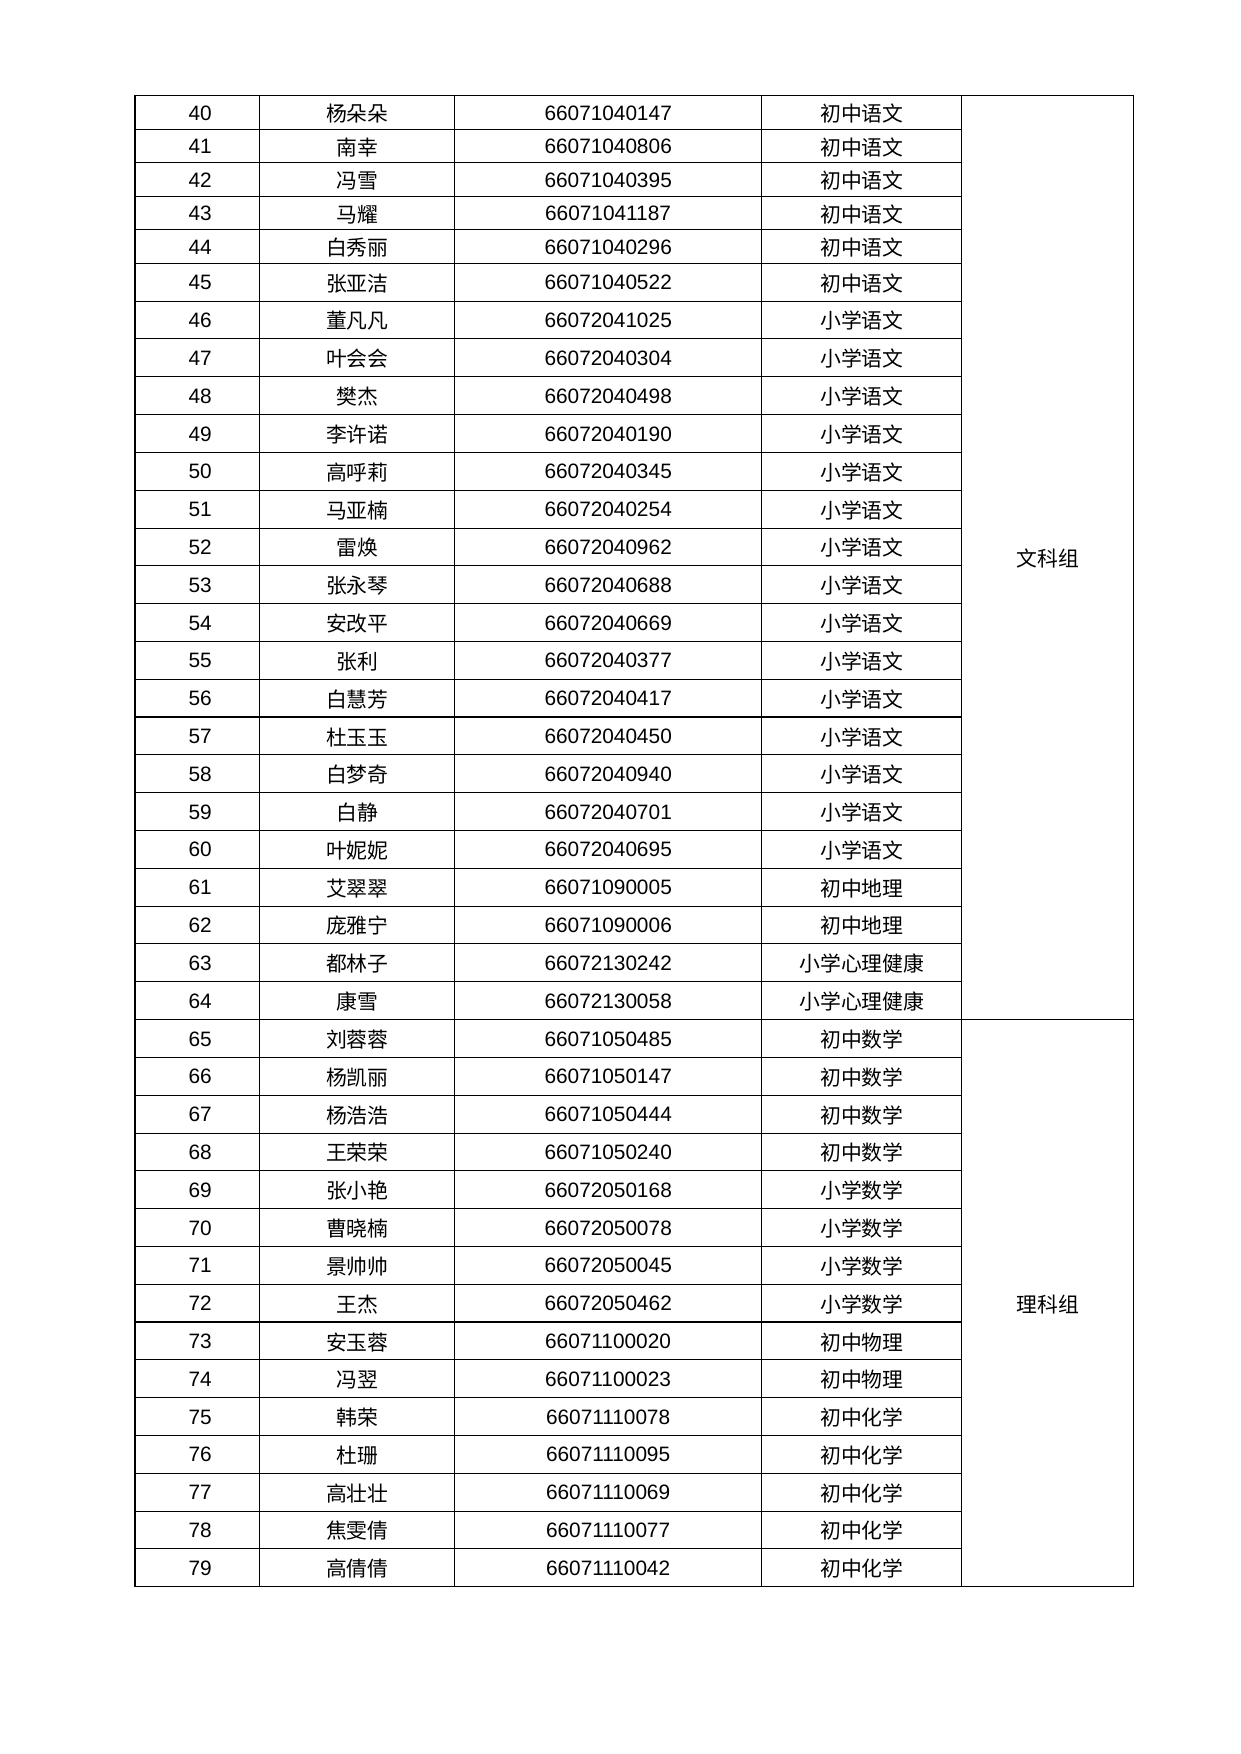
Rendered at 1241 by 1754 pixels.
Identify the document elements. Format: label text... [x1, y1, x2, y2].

table_cell 初中化学 [762, 1512, 961, 1548]
table_cell 初中化学 [762, 1474, 961, 1511]
table_cell [136, 755, 259, 792]
table_cell 杨凯丽 [260, 1058, 454, 1094]
table_cell 小学语文 [762, 566, 961, 603]
table_cell 高倩倩 [260, 1549, 454, 1586]
table_cell [136, 453, 259, 489]
table_cell 小学语文 [762, 339, 961, 376]
table_cell 66072040190 [455, 415, 761, 452]
table_cell [136, 96, 259, 128]
table_cell 66071050444 [455, 1096, 761, 1132]
table_cell 白静 [260, 793, 454, 830]
table_cell 小学数学 [762, 1285, 961, 1321]
table_cell [136, 339, 259, 376]
table_cell [136, 230, 259, 263]
table_cell 初中语文 [762, 163, 961, 196]
table_cell 66071050240 [455, 1134, 761, 1170]
table_cell [136, 264, 259, 301]
table_cell 66072040940 [455, 755, 761, 792]
table_cell 叶会会 [260, 339, 454, 376]
table_cell [136, 1058, 259, 1094]
table_cell [136, 869, 259, 906]
table_cell 张小艳 [260, 1171, 454, 1208]
table_cell [136, 415, 259, 452]
table_cell 66071040147 [455, 96, 761, 128]
table_cell 白慧芳 [260, 680, 454, 716]
table_cell 白梦奇 [260, 755, 454, 792]
table_cell 刘蓉蓉 [260, 1020, 454, 1057]
table_cell [136, 1020, 259, 1057]
table_cell [136, 793, 259, 830]
table_cell 66071040296 [455, 230, 761, 263]
table_cell 小学语文 [762, 718, 961, 754]
table_cell 初中数学 [762, 1020, 961, 1057]
table_cell [136, 680, 259, 716]
table_cell 张亚洁 [260, 264, 454, 301]
table_cell 冯雪 [260, 163, 454, 196]
table_cell 初中地理 [762, 907, 961, 943]
table_cell [136, 1512, 259, 1548]
table_cell 初中语文 [762, 264, 961, 301]
table_cell 曹晓楠 [260, 1209, 454, 1246]
table_cell 小学语文 [762, 491, 961, 527]
table_cell 初中语文 [762, 96, 961, 128]
table_cell 小学语文 [762, 415, 961, 452]
table_cell 66071110095 [455, 1436, 761, 1473]
table_cell 小学数学 [762, 1209, 961, 1246]
table_cell 66072050078 [455, 1209, 761, 1246]
table_cell [136, 1436, 259, 1473]
table_cell 初中物理 [762, 1360, 961, 1397]
table_cell [136, 1285, 259, 1321]
table_cell [136, 197, 259, 229]
table_cell [136, 529, 259, 565]
table_cell [136, 1323, 259, 1359]
table_cell 王杰 [260, 1285, 454, 1321]
table_cell 理科组 [962, 1020, 1133, 1586]
table_cell 66072040417 [455, 680, 761, 716]
table_cell [136, 163, 259, 196]
table_cell 冯翌 [260, 1360, 454, 1397]
table_cell 66072040962 [455, 529, 761, 565]
table_cell 南幸 [260, 130, 454, 162]
table_cell 初中数学 [762, 1134, 961, 1170]
table_cell 初中地理 [762, 869, 961, 906]
table_cell [136, 1096, 259, 1132]
table_cell 都林子 [260, 944, 454, 981]
table_cell 康雪 [260, 982, 454, 1019]
table_cell [136, 1247, 259, 1284]
table_cell [136, 944, 259, 981]
table_cell 66072130242 [455, 944, 761, 981]
table_cell [136, 1360, 259, 1397]
table_cell 66072041025 [455, 302, 761, 338]
table_cell 小学语文 [762, 453, 961, 489]
table_cell [136, 491, 259, 527]
table_cell [136, 1474, 259, 1511]
table_cell [136, 982, 259, 1019]
table_cell [136, 1171, 259, 1208]
table_cell 初中语文 [762, 197, 961, 229]
table_cell 66072040254 [455, 491, 761, 527]
table_cell 马亚楠 [260, 491, 454, 527]
table_cell 小学语文 [762, 529, 961, 565]
table_cell 高壮壮 [260, 1474, 454, 1511]
table_cell 小学数学 [762, 1247, 961, 1284]
table_cell [136, 1134, 259, 1170]
table_cell [136, 604, 259, 641]
table_cell 安玉蓉 [260, 1323, 454, 1359]
table_cell 66072050462 [455, 1285, 761, 1321]
table_cell 叶妮妮 [260, 831, 454, 868]
table_cell [136, 566, 259, 603]
table_cell 小学语文 [762, 604, 961, 641]
table_cell 66072040377 [455, 642, 761, 679]
table_cell 韩荣 [260, 1398, 454, 1435]
table_cell 66072040701 [455, 793, 761, 830]
table_cell 艾翠翠 [260, 869, 454, 906]
table_cell 66071110078 [455, 1398, 761, 1435]
table_cell 66072040304 [455, 339, 761, 376]
table_cell 66072040345 [455, 453, 761, 489]
table_cell 初中语文 [762, 230, 961, 263]
table_cell 66072040450 [455, 718, 761, 754]
table_cell 66071040395 [455, 163, 761, 196]
table_cell [136, 907, 259, 943]
table_cell 66071110077 [455, 1512, 761, 1548]
table_cell 初中数学 [762, 1096, 961, 1132]
table_cell 文科组 [962, 96, 1133, 1019]
table_cell 小学语文 [762, 680, 961, 716]
table_cell 庞雅宁 [260, 907, 454, 943]
table_cell 王荣荣 [260, 1134, 454, 1170]
table_cell 初中语文 [762, 130, 961, 162]
table_cell 小学语文 [762, 793, 961, 830]
table_cell 雷焕 [260, 529, 454, 565]
table_cell 66071100023 [455, 1360, 761, 1397]
table_cell 樊杰 [260, 377, 454, 414]
table_cell 66071041187 [455, 197, 761, 229]
table_cell 初中物理 [762, 1323, 961, 1359]
table_cell 杜珊 [260, 1436, 454, 1473]
table_cell 66071090005 [455, 869, 761, 906]
table_cell 李许诺 [260, 415, 454, 452]
table_cell [136, 1549, 259, 1586]
table_cell 小学语文 [762, 831, 961, 868]
table_cell 董凡凡 [260, 302, 454, 338]
table_cell 初中数学 [762, 1058, 961, 1094]
table_cell [136, 831, 259, 868]
table_cell 杜玉玉 [260, 718, 454, 754]
table_cell 66071090006 [455, 907, 761, 943]
table_cell [136, 130, 259, 162]
table_cell 66071110042 [455, 1549, 761, 1586]
table_cell 小学心理健康 [762, 982, 961, 1019]
table_cell 小学语文 [762, 642, 961, 679]
table_cell 焦雯倩 [260, 1512, 454, 1548]
table_cell [136, 1398, 259, 1435]
table_cell 66072050045 [455, 1247, 761, 1284]
table_cell [136, 642, 259, 679]
table_cell 马耀 [260, 197, 454, 229]
table_cell 景帅帅 [260, 1247, 454, 1284]
table_cell 66071100020 [455, 1323, 761, 1359]
table_cell 66072040669 [455, 604, 761, 641]
table_cell [136, 718, 259, 754]
table_cell 初中化学 [762, 1398, 961, 1435]
table_cell 66071110069 [455, 1474, 761, 1511]
table_cell 张利 [260, 642, 454, 679]
table_cell 高呼莉 [260, 453, 454, 489]
table_cell 小学语文 [762, 302, 961, 338]
table_cell 杨朵朵 [260, 96, 454, 128]
table_cell [136, 377, 259, 414]
table_cell 66071050485 [455, 1020, 761, 1057]
table_cell 66071050147 [455, 1058, 761, 1094]
table_cell 66072040688 [455, 566, 761, 603]
table_cell 66072050168 [455, 1171, 761, 1208]
table_cell 小学语文 [762, 755, 961, 792]
table_cell [136, 1209, 259, 1246]
table_cell 初中化学 [762, 1549, 961, 1586]
table_cell 安改平 [260, 604, 454, 641]
table_cell 白秀丽 [260, 230, 454, 263]
table_cell 66072130058 [455, 982, 761, 1019]
table_cell 66072040498 [455, 377, 761, 414]
table_cell 张永琴 [260, 566, 454, 603]
table_cell 66072040695 [455, 831, 761, 868]
table_cell 小学心理健康 [762, 944, 961, 981]
table_cell 小学语文 [762, 377, 961, 414]
table_cell 杨浩浩 [260, 1096, 454, 1132]
table_cell 初中化学 [762, 1436, 961, 1473]
table_cell 66071040806 [455, 130, 761, 162]
table_cell [136, 302, 259, 338]
table_cell 小学数学 [762, 1171, 961, 1208]
table_cell 66071040522 [455, 264, 761, 301]
